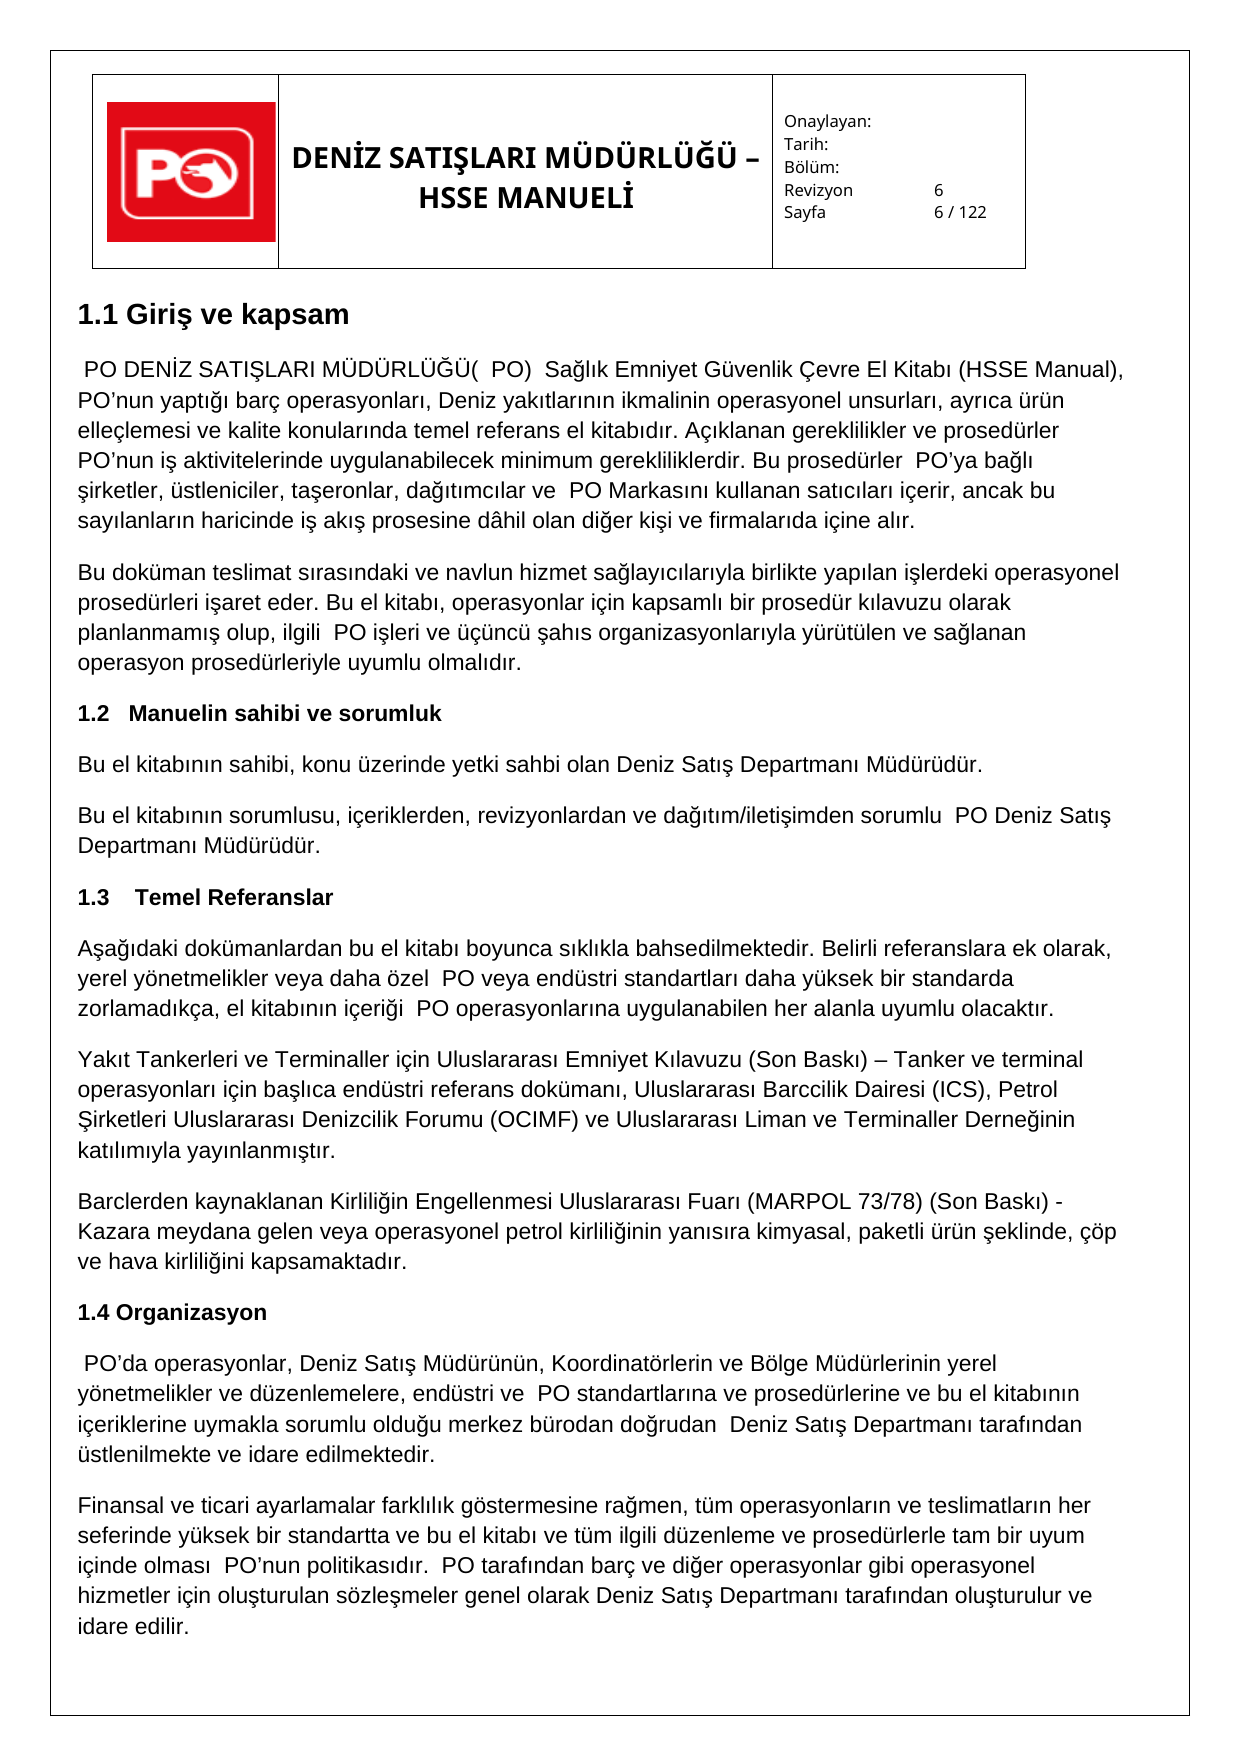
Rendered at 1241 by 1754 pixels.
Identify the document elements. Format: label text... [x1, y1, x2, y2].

text PO’da operasyonlar, Deniz Satış Müdürünün, Koordinatörlerin ve Bölge Müdürlerinin yerel yönetmelikler ve düzenlemelere, endüstri ve PO standartlarına ve prosedürlerine ve bu el kitabının içeriklerine uymakla sorumlu olduğu merkez bürodan doğrudan Deniz Satış Departmanı tarafından üstlenilmekte ve idare edilmektedir. [77, 1350, 1126, 1467]
text Yakıt Tankerleri ve Terminaller için Uluslararası Emniyet Kılavuzu (Son Baskı) – Tanker ve terminal operasyonları için başlıca endüstri referans dokümanı, Uluslararası Barccilik Dairesi (ICS), Petrol Şirketleri Uluslararası Denizcilik Forumu (OCIMF) ve Uluslararası Liman ve Terminaller Derneğinin katılımıyla yayınlanmıştır. [77, 1046, 1126, 1163]
text 1.1 Giriş ve kapsam [77, 297, 1126, 331]
text 1.2 Manuelin sahibi ve sorumluk [77, 700, 1126, 727]
text 1.4 Organizasyon [77, 1299, 1126, 1326]
text Bu el kitabının sahibi, konu üzerinde yetki sahbi olan Deniz Satış Departmanı Müdürüdür. [77, 751, 1126, 778]
text Bu doküman teslimat sırasındaki ve navlun hizmet sağlayıcılarıyla birlikte yapılan işlerdeki operasyonel prosedürleri işaret eder. Bu el kitabı, operasyonlar için kapsamlı bir prosedür kılavuzu olarak planlanmamış olup, ilgili PO işleri ve üçüncü şahıs organizasyonlarıyla yürütülen ve sağlanan operasyon prosedürleriyle uyumlu olmalıdır. [77, 558, 1126, 676]
picture [107, 102, 276, 242]
text PO DENİZ SATIŞLARI MÜDÜRLÜĞÜ( PO) Sağlık Emniyet Güvenlik Çevre El Kitabı (HSSE Manual), PO’nun yaptığı barç operasyonları, Deniz yakıtlarının ikmalinin operasyonel unsurları, ayrıca ürün elleçlemesi ve kalite konularında temel referans el kitabıdır. Açıklanan gereklilikler ve prosedürler PO’nun iş aktivitelerinde uygulanabilecek minimum gerekliliklerdir. Bu prosedürler PO’ya bağlı şirketler, üstleniciler, taşeronlar, dağıtımcılar ve PO Markasını kullanan satıcıları içerir, ancak bu sayılanların haricinde iş akış prosesine dâhil olan diğer kişi ve firmalarıda içine alır. [77, 356, 1126, 534]
text Aşağıdaki dokümanlardan bu el kitabı boyunca sıklıkla bahsedilmektedir. Belirli referanslara ek olarak, yerel yönetmelikler veya daha özel PO veya endüstri standartları daha yüksek bir standarda zorlamadıkça, el kitabının içeriği PO operasyonlarına uygulanabilen her alanla uyumlu olacaktır. [77, 934, 1126, 1021]
text Barclerden kaynaklanan Kirliliğin Engellenmesi Uluslararası Fuarı (MARPOL 73/78) (Son Baskı) - Kazara meydana gelen veya operasyonel petrol kirliliğinin yanısıra kimyasal, paketli ürün şeklinde, çöp ve hava kirliliğini kapsamaktadır. [77, 1188, 1126, 1274]
text 1.3 Temel Referanslar [77, 883, 1126, 910]
text Finansal ve ticari ayarlamalar farklılık göstermesine rağmen, tüm operasyonların ve teslimatların her seferinde yüksek bir standartta ve bu el kitabı ve tüm ilgili düzenleme ve prosedürlerle tam bir uyum içinde olması PO’nun politikasıdır. PO tarafından barç ve diğer operasyonlar gibi operasyonel hizmetler için oluşturulan sözleşmeler genel olarak Deniz Satış Departmanı tarafından oluşturulur ve idare edilir. [77, 1492, 1126, 1639]
text Bu el kitabının sorumlusu, içeriklerden, revizyonlardan ve dağıtım/iletişimden sorumlu PO Deniz Satış Departmanı Müdürüdür. [77, 802, 1126, 859]
